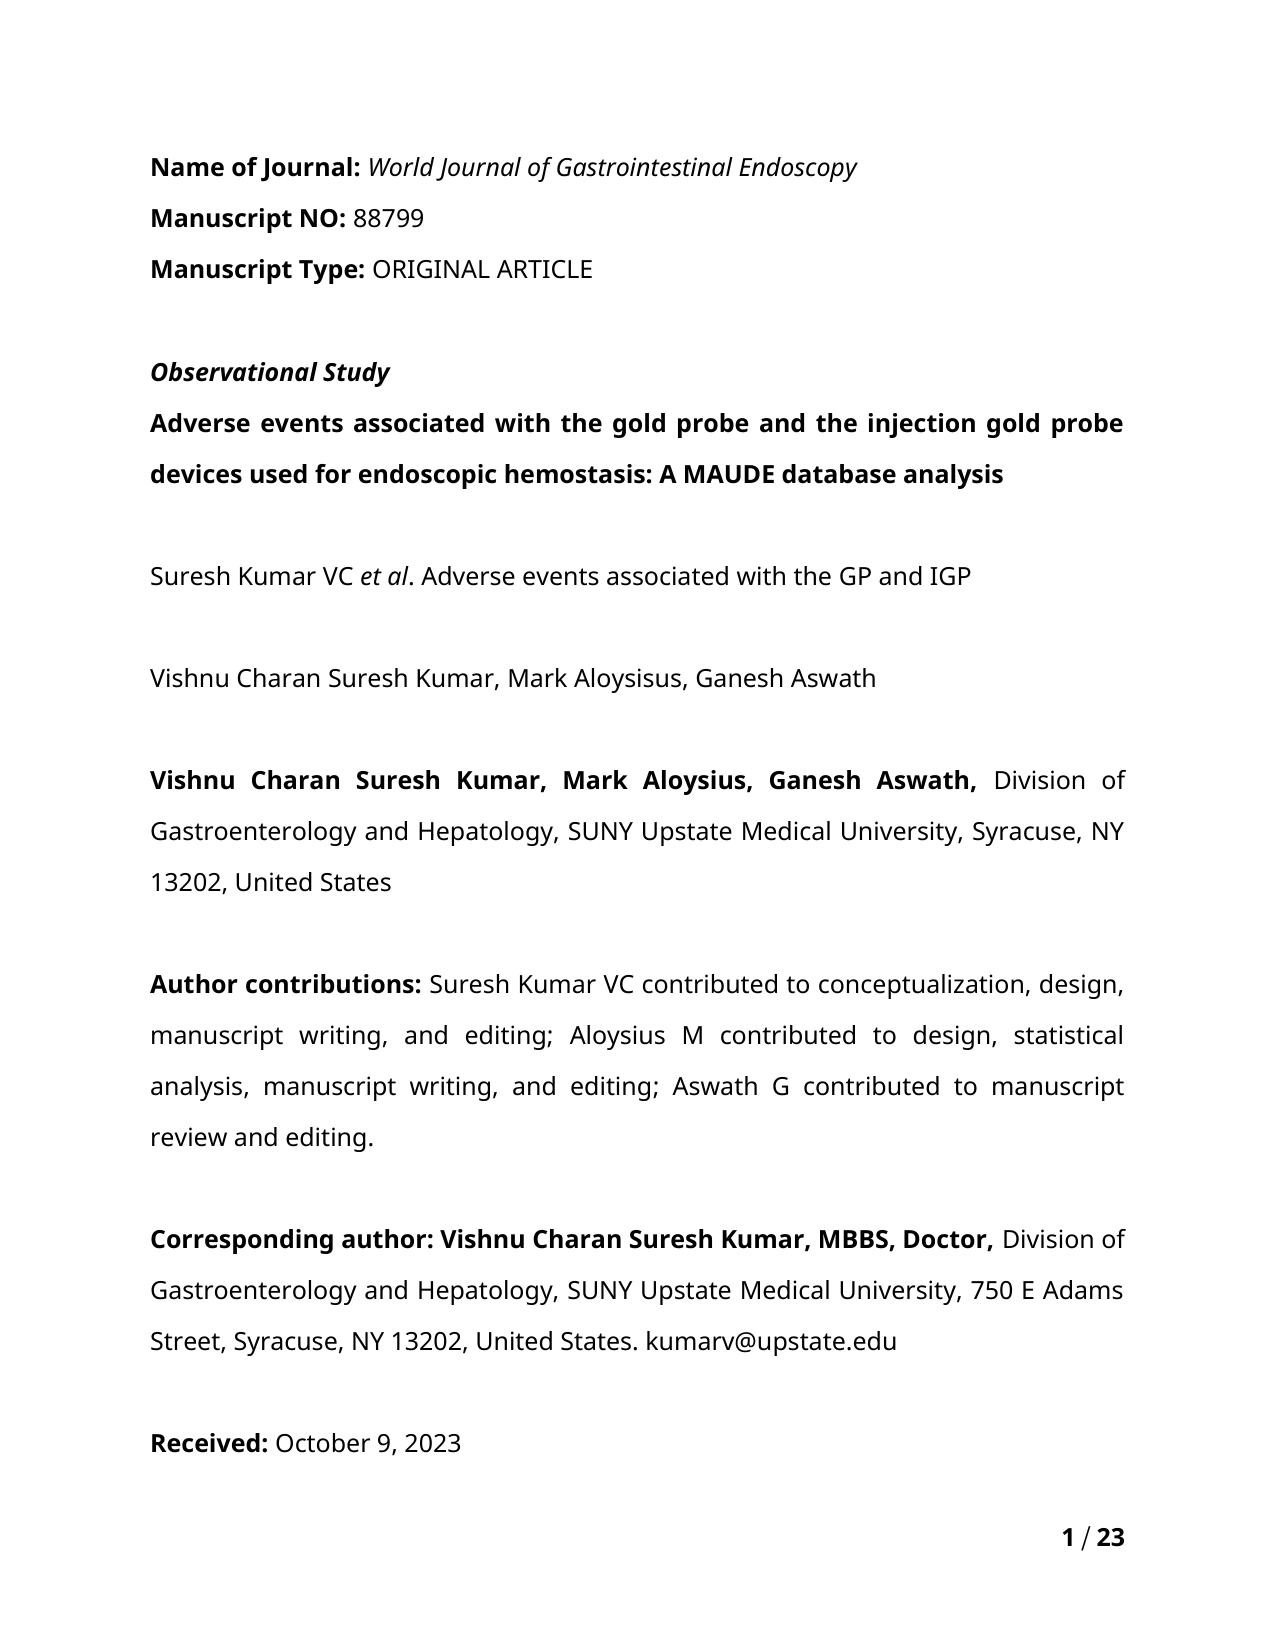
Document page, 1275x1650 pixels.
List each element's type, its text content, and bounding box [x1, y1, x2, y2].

text Manuscript NO: 88799 [150, 201, 1125, 235]
text Author contributions: Suresh Kumar VC contributed to conceptualization, design, manuscript writing, and editing; Aloysius M contributed to design, statistical analysis, manuscript writing, and editing; Aswath G contributed to manuscript review and editing. [150, 967, 1125, 1154]
text Vishnu Charan Suresh Kumar, Mark Aloysisus, Ganesh Aswath [150, 660, 1125, 694]
text Manuscript Type: ORIGINAL ARTICLE [150, 252, 1125, 286]
text Name of Journal: World Journal of Gastrointestinal Endoscopy [150, 150, 1125, 184]
text Adverse events associated with the gold probe and the injection gold probe devices used for endoscopic hemostasis: A MAUDE database analysis [150, 405, 1125, 490]
text Observational Study [150, 354, 1125, 388]
text Corresponding author: Vishnu Charan Suresh Kumar, MBBS, Doctor, Division of Gastroenterology and Hepatology, SUNY Upstate Medical University, 750 E Adams Street, Syracuse, NY 13202, United States. kumarv@upstate.edu [150, 1222, 1125, 1358]
text Received: October 9, 2023 [150, 1426, 1125, 1460]
text Vishnu Charan Suresh Kumar, Mark Aloysius, Ganesh Aswath, Division of Gastroenterology and Hepatology, SUNY Upstate Medical University, Syracuse, NY 13202, United States [150, 762, 1125, 899]
text Suresh Kumar VC et al. Adverse events associated with the GP and IGP [150, 558, 1125, 592]
